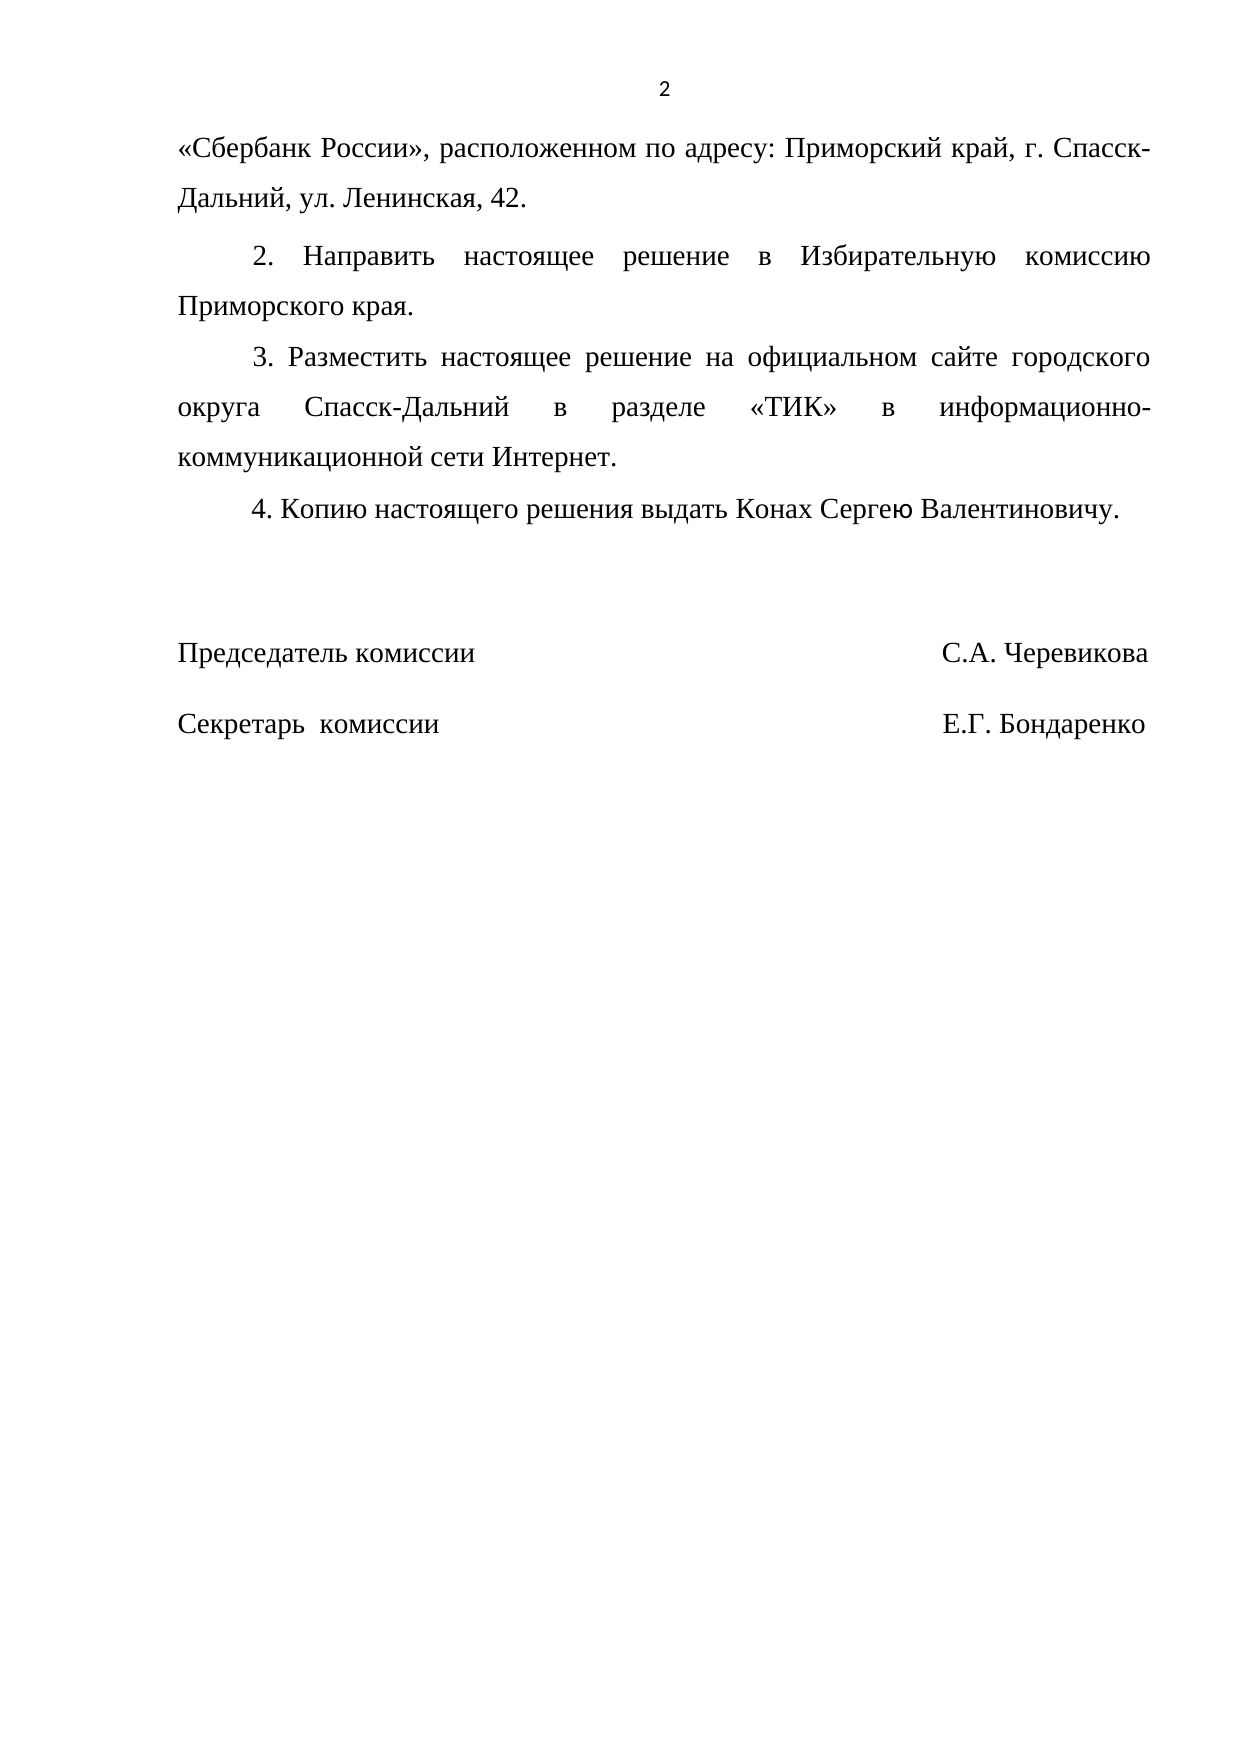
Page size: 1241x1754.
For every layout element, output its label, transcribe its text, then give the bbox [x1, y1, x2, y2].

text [177, 130, 1152, 214]
text 2. Направить настоящее решение в Избирательную комиссию Приморского края. [177, 238, 1152, 322]
text Секретарь комиссии Е.Г. Бондаренко [177, 706, 1152, 740]
text Председатель комиссии С.А. Черевикова [177, 635, 1158, 669]
text 3. Разместить настоящее решение на официальном сайте городского округа Спасск-Дальний в разделе «ТИК» в информационно-коммуникационной сети Интернет. [177, 339, 1152, 473]
text 4. Копию настоящего решения выдать Конах Сергею Валентиновичу. [177, 490, 1152, 525]
